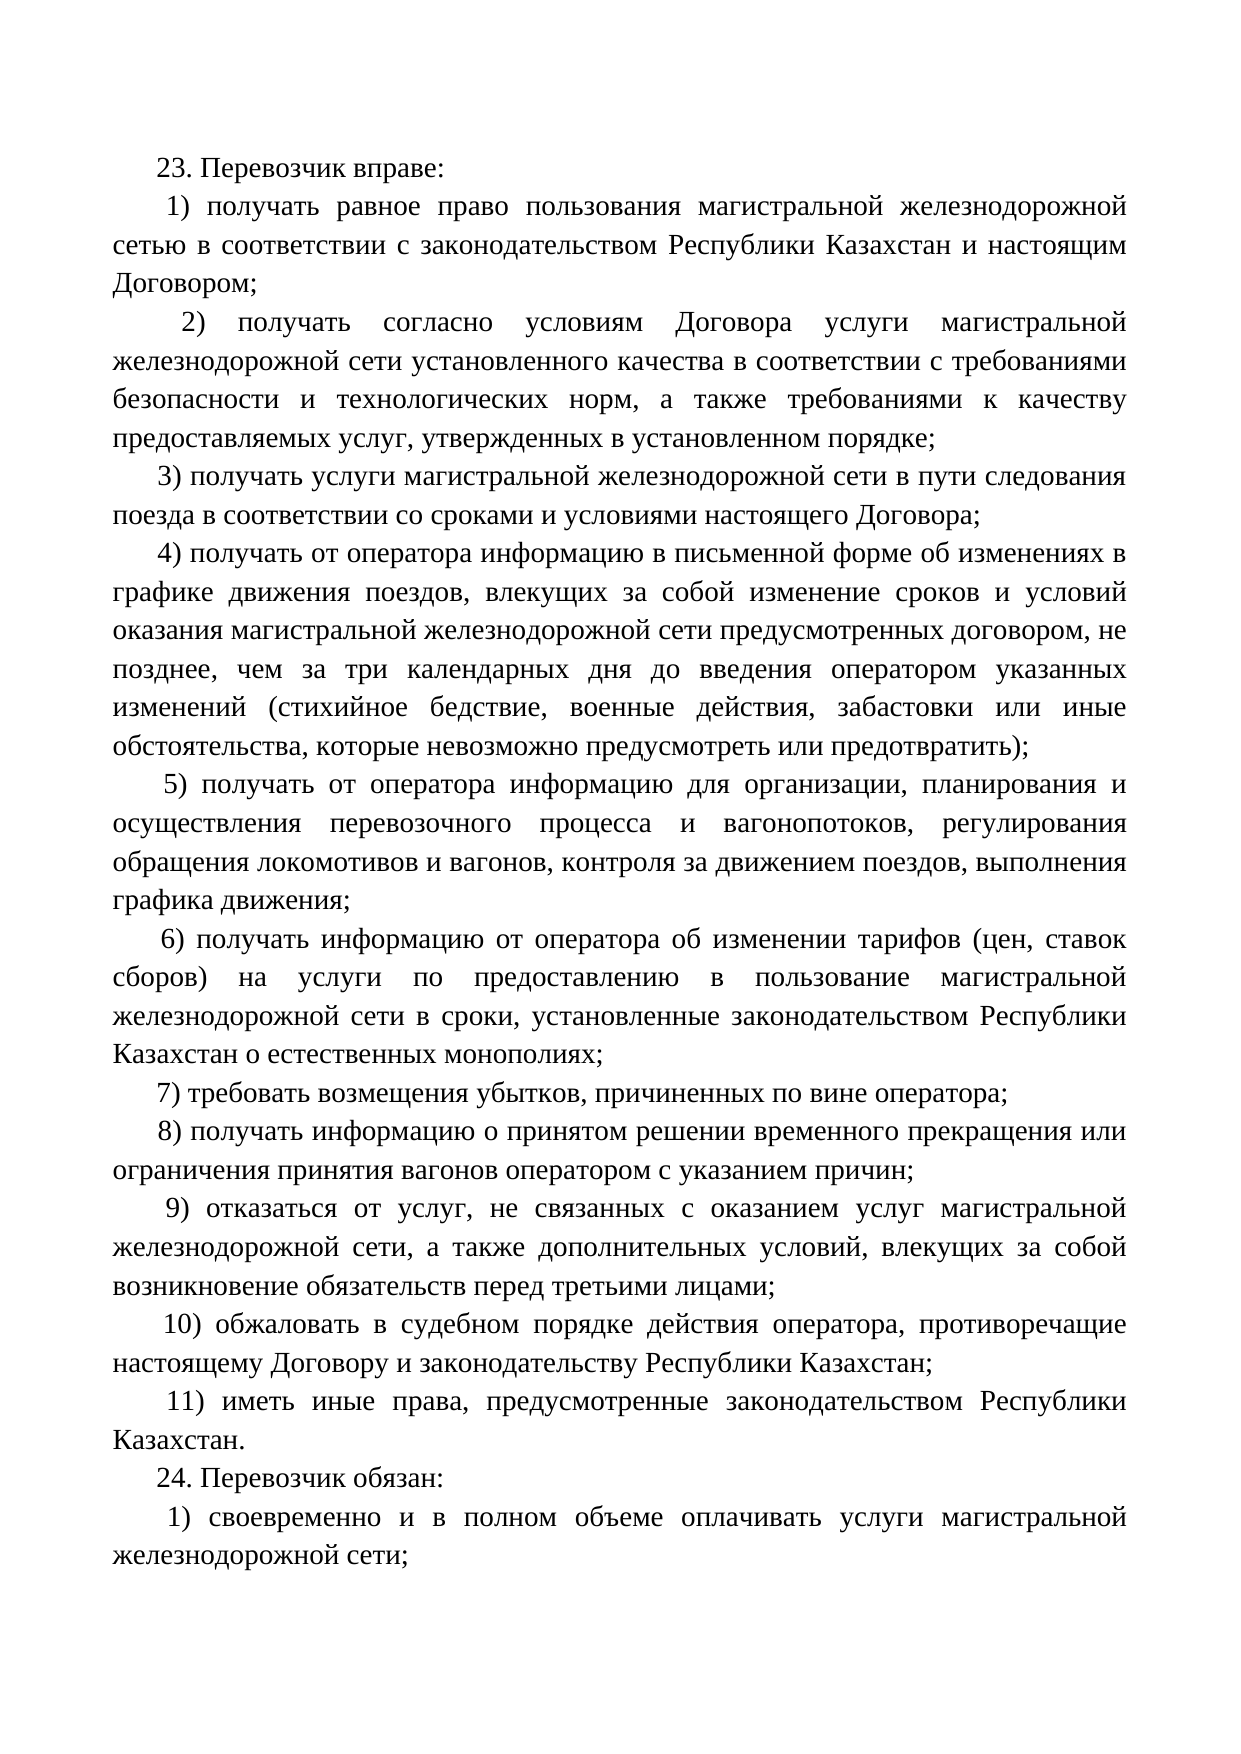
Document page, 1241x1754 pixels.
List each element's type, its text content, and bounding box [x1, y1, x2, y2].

text 7) требовать возмещения убытков, причиненных по вине оператора; [112, 1075, 1128, 1108]
text 9) отказаться от услуг, не связанных с оказанием услуг магистральной железнодорожной сети, а также дополнительных условий, влекущих за собой возникновение обязательств перед третьими лицами; [112, 1191, 1128, 1301]
text 2) получать согласно условиям Договора услуги магистральной железнодорожной сети установленного качества в соответствии с требованиями безопасности и технологических норм, а также требованиями к качеству предоставляемых услуг, утвержденных в установленном порядке; [112, 304, 1128, 453]
text 5) получать от оператора информацию для организации, планирования и осуществления перевозочного процесса и вагонопотоков, регулирования обращения локомотивов и вагонов, контроля за движением поездов, выполнения графика движения; [112, 767, 1128, 916]
text 4) получать от оператора информацию в письменной форме об изменениях в графике движения поездов, влекущих за собой изменение сроков и условий оказания магистральной железнодорожной сети предусмотренных договором, не позднее, чем за три календарных дня до введения оператором указанных изменений (стихийное бедствие, военные действия, забастовки или иные обстоятельства, которые невозможно предусмотреть или предотвратить); [112, 535, 1128, 762]
text 10) обжаловать в судебном порядке действия оператора, противоречащие настоящему Договору и законодательству Республики Казахстан; [112, 1306, 1128, 1378]
text 24. Перевозчик обязан: [112, 1460, 1128, 1494]
text 23. Перевозчик вправе: [112, 150, 1128, 183]
text 6) получать информацию от оператора об изменении тарифов (цен, ставок сборов) на услуги по предоставлению в пользование магистральной железнодорожной сети в сроки, установленные законодательством Республики Казахстан о естественных монополиях; [112, 921, 1128, 1070]
text 11) иметь иные права, предусмотренные законодательством Республики Казахстан. [112, 1383, 1128, 1455]
text 3) получать услуги магистральной железнодорожной сети в пути следования поезда в соответствии со сроками и условиями настоящего Договора; [112, 458, 1128, 530]
text 8) получать информацию о принятом решении временного прекращения или ограничения принятия вагонов оператором с указанием причин; [112, 1113, 1128, 1186]
text 1) своевременно и в полном объеме оплачивать услуги магистральной железнодорожной сети; [112, 1499, 1128, 1571]
text 1) получать равное право пользования магистральной железнодорожной сетью в соответствии с законодательством Республики Казахстан и настоящим Договором; [112, 188, 1128, 299]
